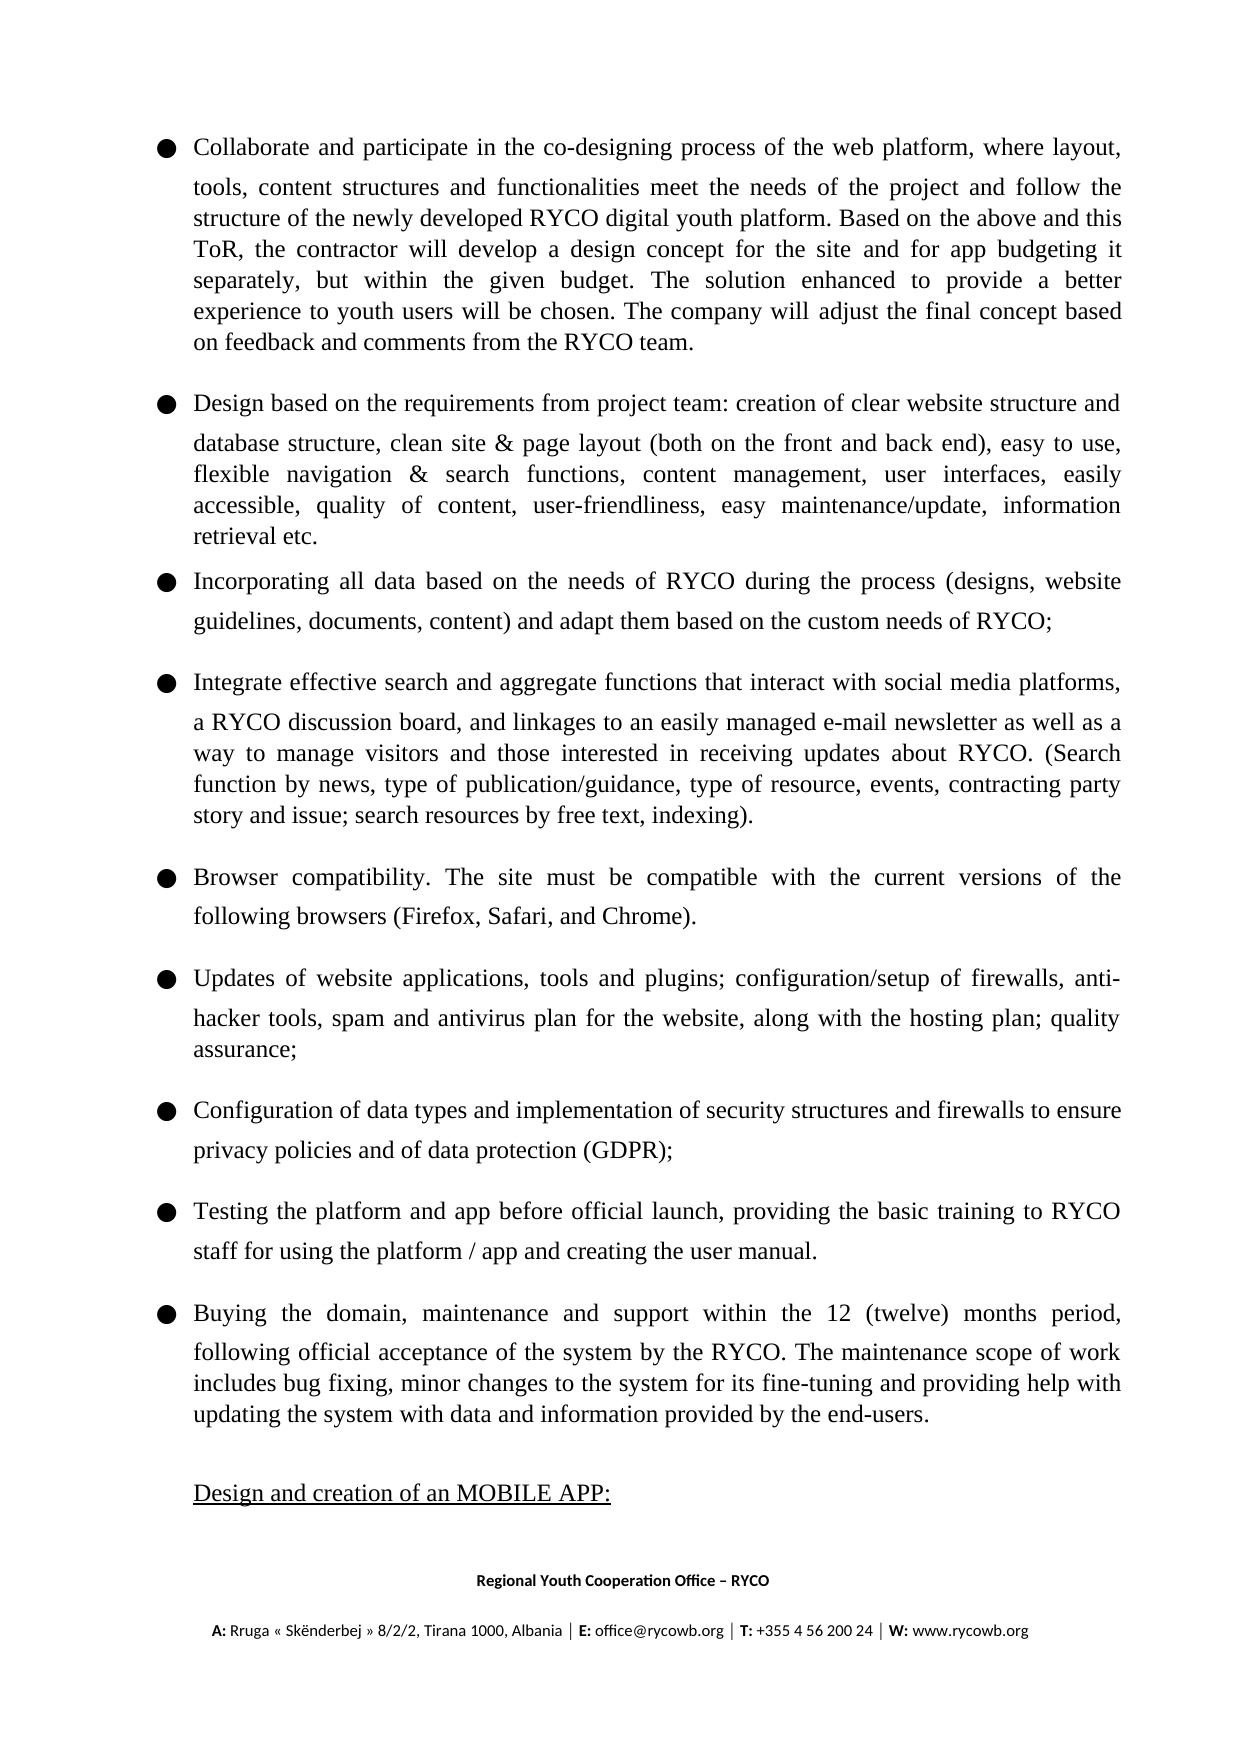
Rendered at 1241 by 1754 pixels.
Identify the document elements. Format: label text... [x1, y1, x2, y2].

list Incorporating all data based on the needs of RYCO during the process (designs, website guidelines, documents, content) and adapt them based on the custom needs of RYCO; [156, 552, 1122, 634]
list Collaborate and participate in the co-designing process of the web platform, where layout, tools, content structures and functionalities meet the needs of the project and follow the structure of the newly developed RYCO digital youth platform. Based on the above and this ToR, the contractor will develop a design concept for the site and for app budgeting it separately, but within the given budget. The solution enhanced to provide a better experience to youth users will be chosen. The company will adjust the final concept based on feedback and comments from the RYCO team. [156, 118, 1122, 356]
list Updates of website applications, tools and plugins; configuration/setup of firewalls, anti-hacker tools, spam and antivirus plan for the website, along with the hosting plan; quality assurance; [156, 949, 1122, 1062]
list Browser compatibility. The site must be compatible with the current versions of the following browsers (Firefox, Safari, and Chrome). [156, 848, 1122, 930]
text Design and creation of an MOBILE APP: [118, 1478, 1122, 1507]
list Integrate effective search and aggregate functions that interact with social media platforms, a RYCO discussion board, and linkages to an easily managed e-mail newsletter as well as a way to manage visitors and those interested in receiving updates about RYCO. (Search function by news, type of publication/guidance, type of resource, events, contracting party story and issue; search resources by free text, indexing). [156, 653, 1122, 829]
list Configuration of data types and implementation of security structures and firewalls to ensure privacy policies and of data protection (GDPR); [156, 1081, 1122, 1164]
list Testing the platform and app before official launch, providing the basic training to RYCO staff for using the platform / app and creating the user manual. [156, 1183, 1122, 1265]
list Design based on the requirements from project team: creation of clear website structure and database structure, clean site & page layout (both on the front and back end), easy to use, flexible navigation & search functions, content management, user interfaces, easily accessible, quality of content, user-friendliness, easy maintenance/update, information retrieval etc. [156, 374, 1122, 550]
list Buying the domain, maintenance and support within the 12 (twelve) months period, following official acceptance of the system by the RYCO. The maintenance scope of work includes bug fixing, minor changes to the system for its fine-tuning and providing help with updating the system with data and information provided by the end-users. [156, 1284, 1122, 1428]
